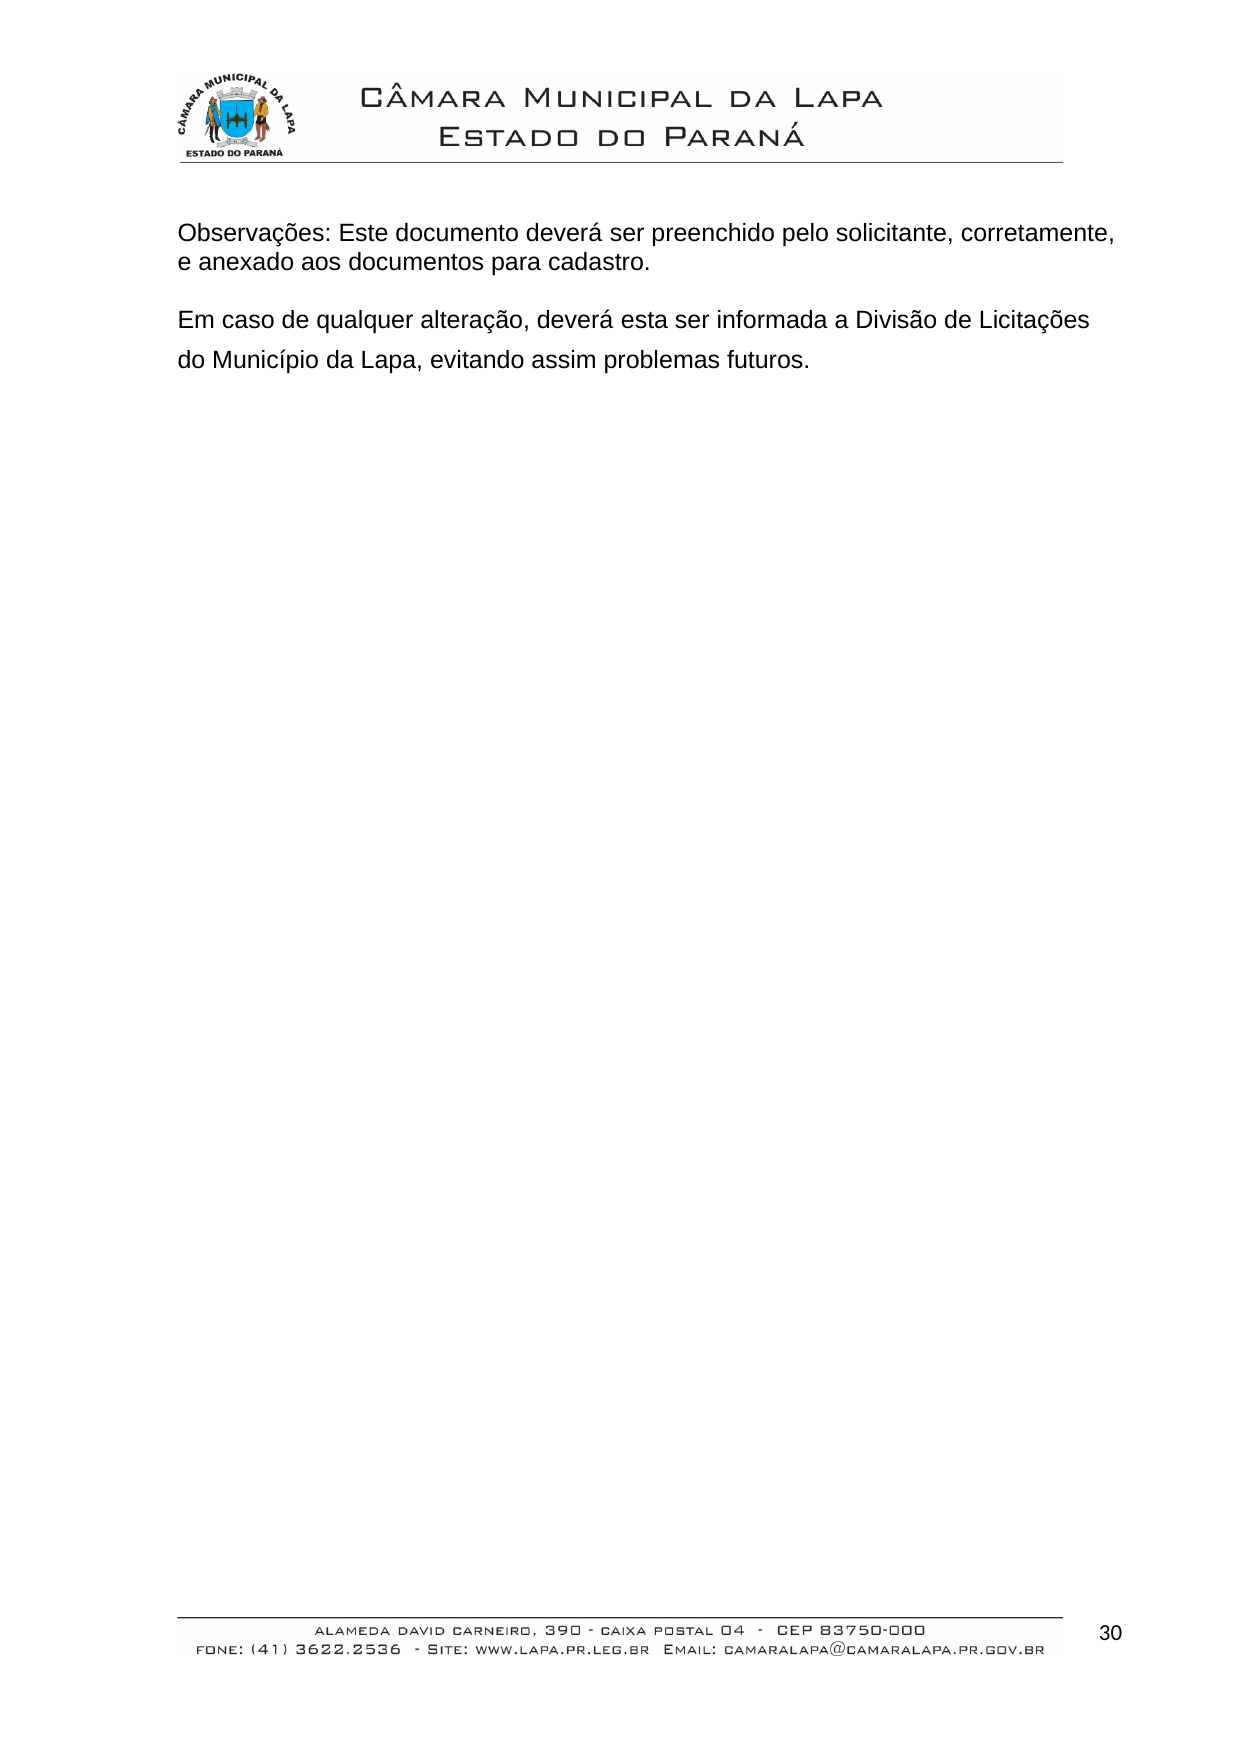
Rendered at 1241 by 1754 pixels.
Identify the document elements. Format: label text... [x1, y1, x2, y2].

picture [177, 73, 1064, 163]
picture [177, 1617, 1064, 1656]
text Observações: Este documento deverá ser preenchido pelo solicitante, corretamente, e anexado aos documentos para cadastro. [177, 218, 1122, 276]
subtitle Em caso de qualquer alteração, deverá esta ser informada a Divisão de Licitações do Município da Lapa, evitando assim problemas futuros. [177, 305, 1122, 506]
